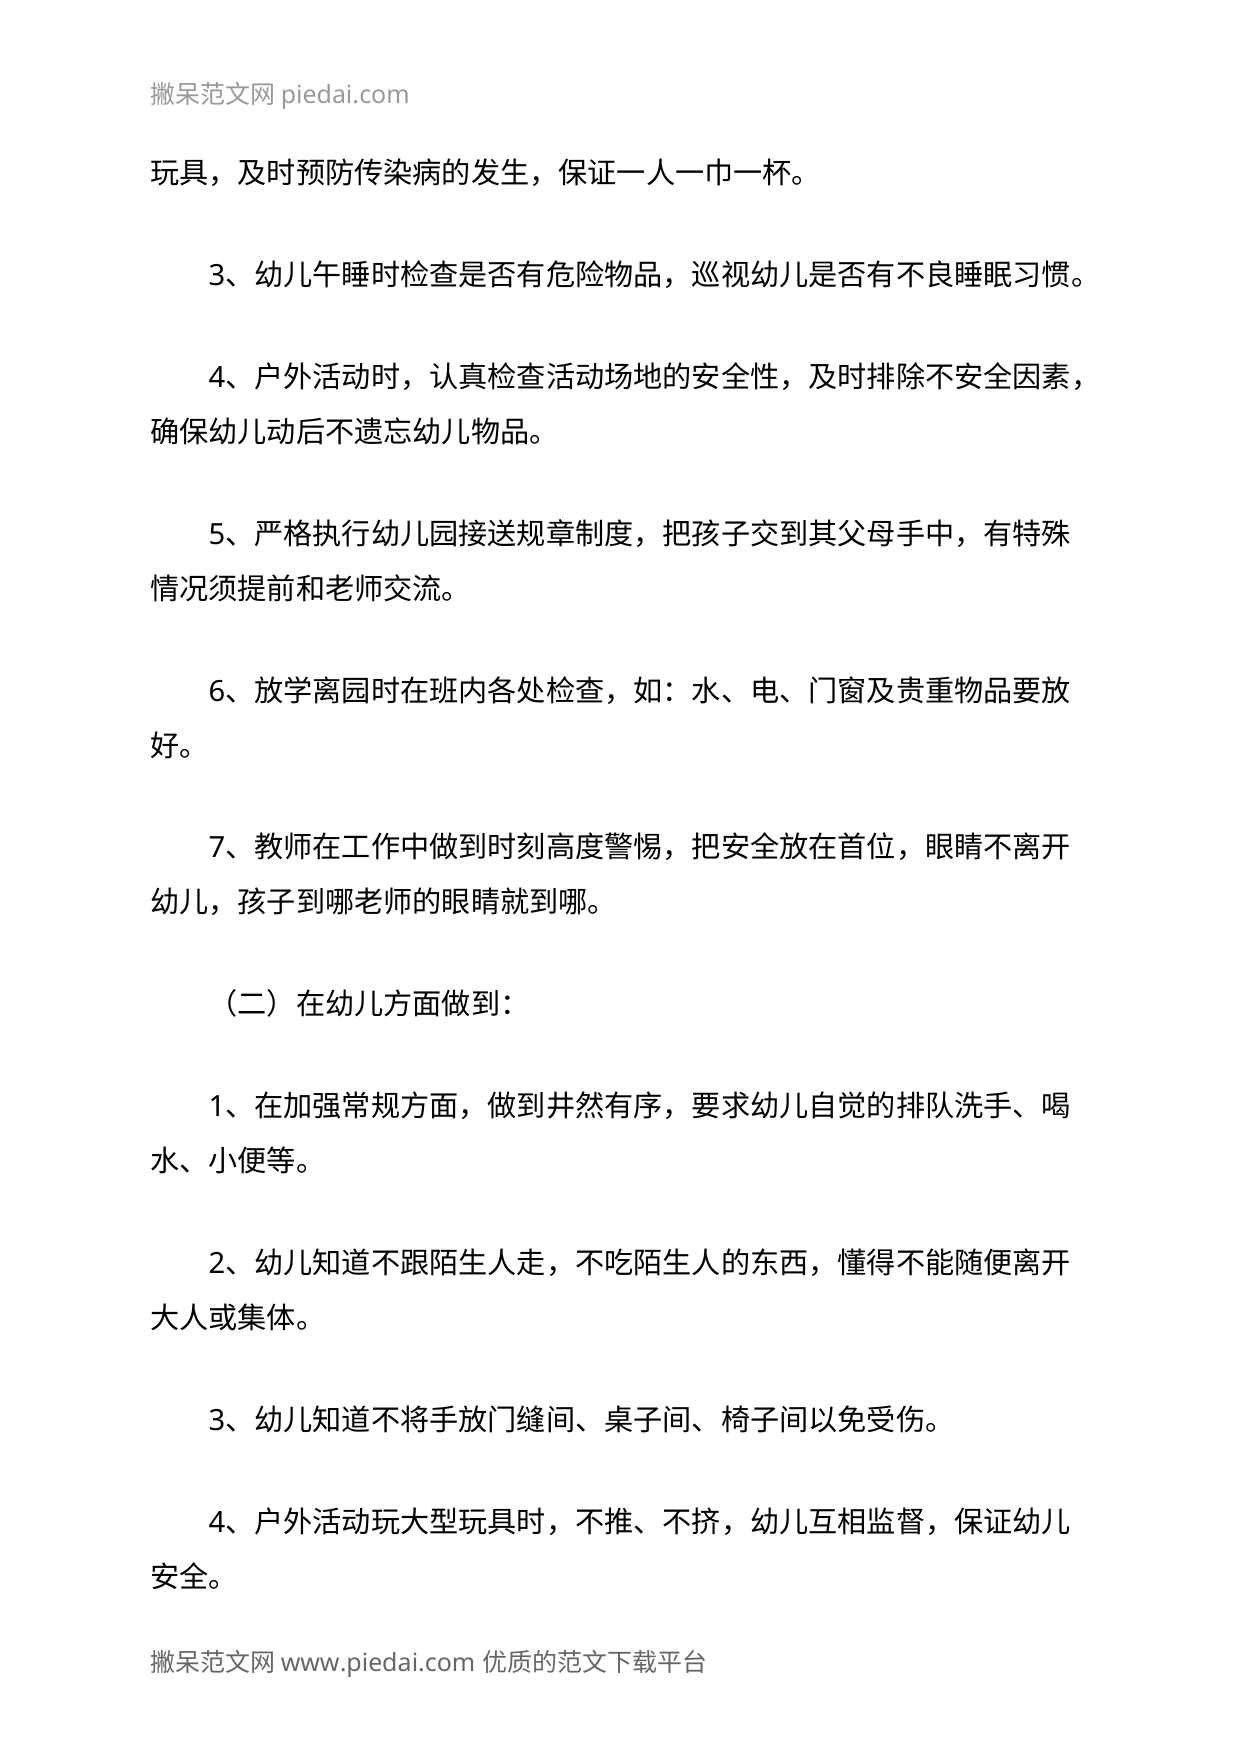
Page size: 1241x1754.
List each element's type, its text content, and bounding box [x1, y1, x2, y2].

text 3、幼儿知道不将手放门缝间、桌子间、椅子间以免受伤。 [150, 1396, 1090, 1438]
text 1、在加强常规方面，做到井然有序，要求幼儿自觉的排队洗手、喝水、小便等。 [150, 1083, 1090, 1180]
text 2、幼儿知道不跟陌生人走，不吃陌生人的东西，懂得不能随便离开大人或集体。 [150, 1239, 1090, 1337]
text （二）在幼儿方面做到： [150, 981, 1090, 1023]
text 3、幼儿午睡时检查是否有危险物品，巡视幼儿是否有不良睡眠习惯。 [150, 252, 1090, 294]
text 4、户外活动时，认真检查活动场地的安全性，及时排除不安全因素，确保幼儿动后不遗忘幼儿物品。 [150, 354, 1090, 451]
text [150, 150, 1090, 192]
text 7、教师在工作中做到时刻高度警惕，把安全放在首位，眼睛不离开幼儿，孩子到哪老师的眼睛就到哪。 [150, 824, 1090, 921]
text 6、放学离园时在班内各处检查，如：水、电、门窗及贵重物品要放好。 [150, 667, 1090, 764]
text 4、户外活动玩大型玩具时，不推、不挤，幼儿互相监督，保证幼儿安全。 [150, 1498, 1090, 1595]
text 5、严格执行幼儿园接送规章制度，把孩子交到其父母手中，有特殊情况须提前和老师交流。 [150, 511, 1090, 608]
